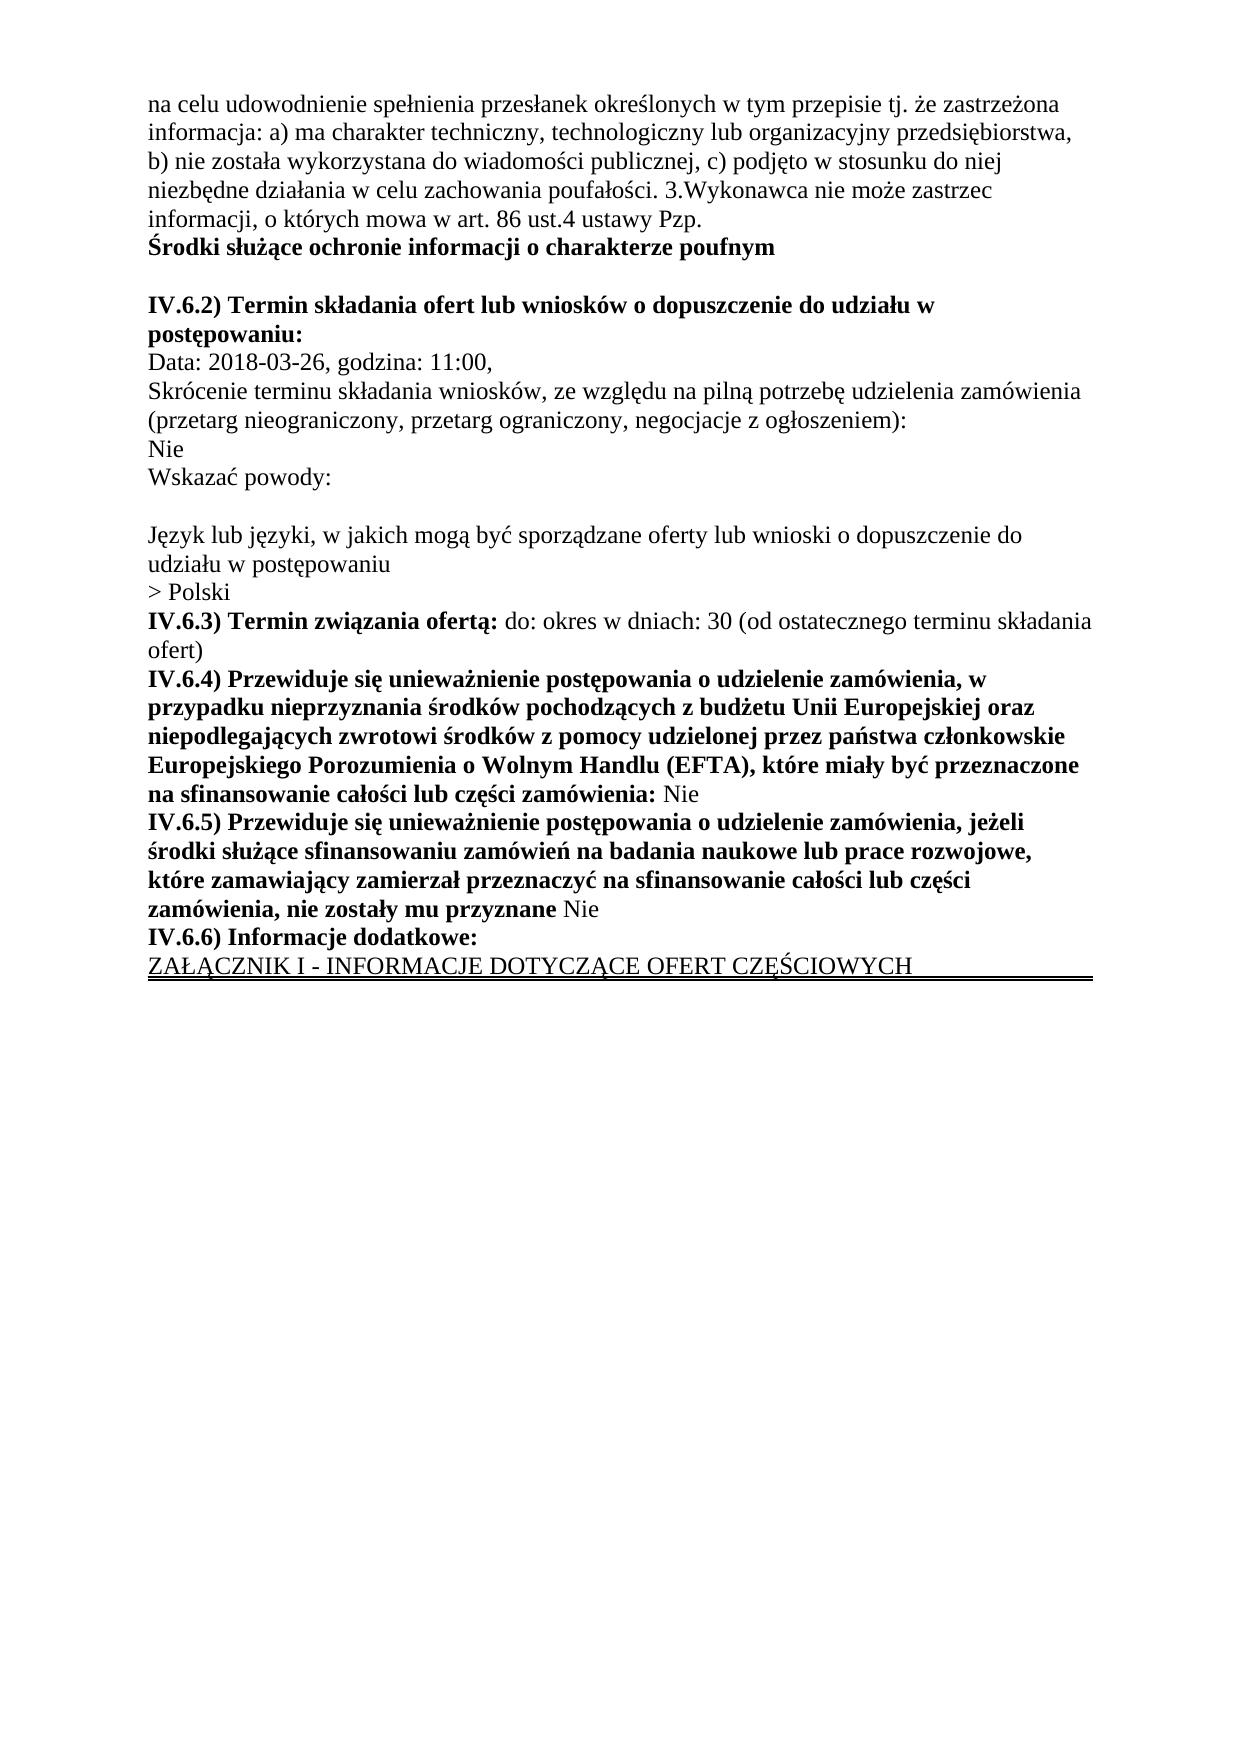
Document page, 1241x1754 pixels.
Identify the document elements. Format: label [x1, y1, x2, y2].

text [148, 89, 1093, 976]
